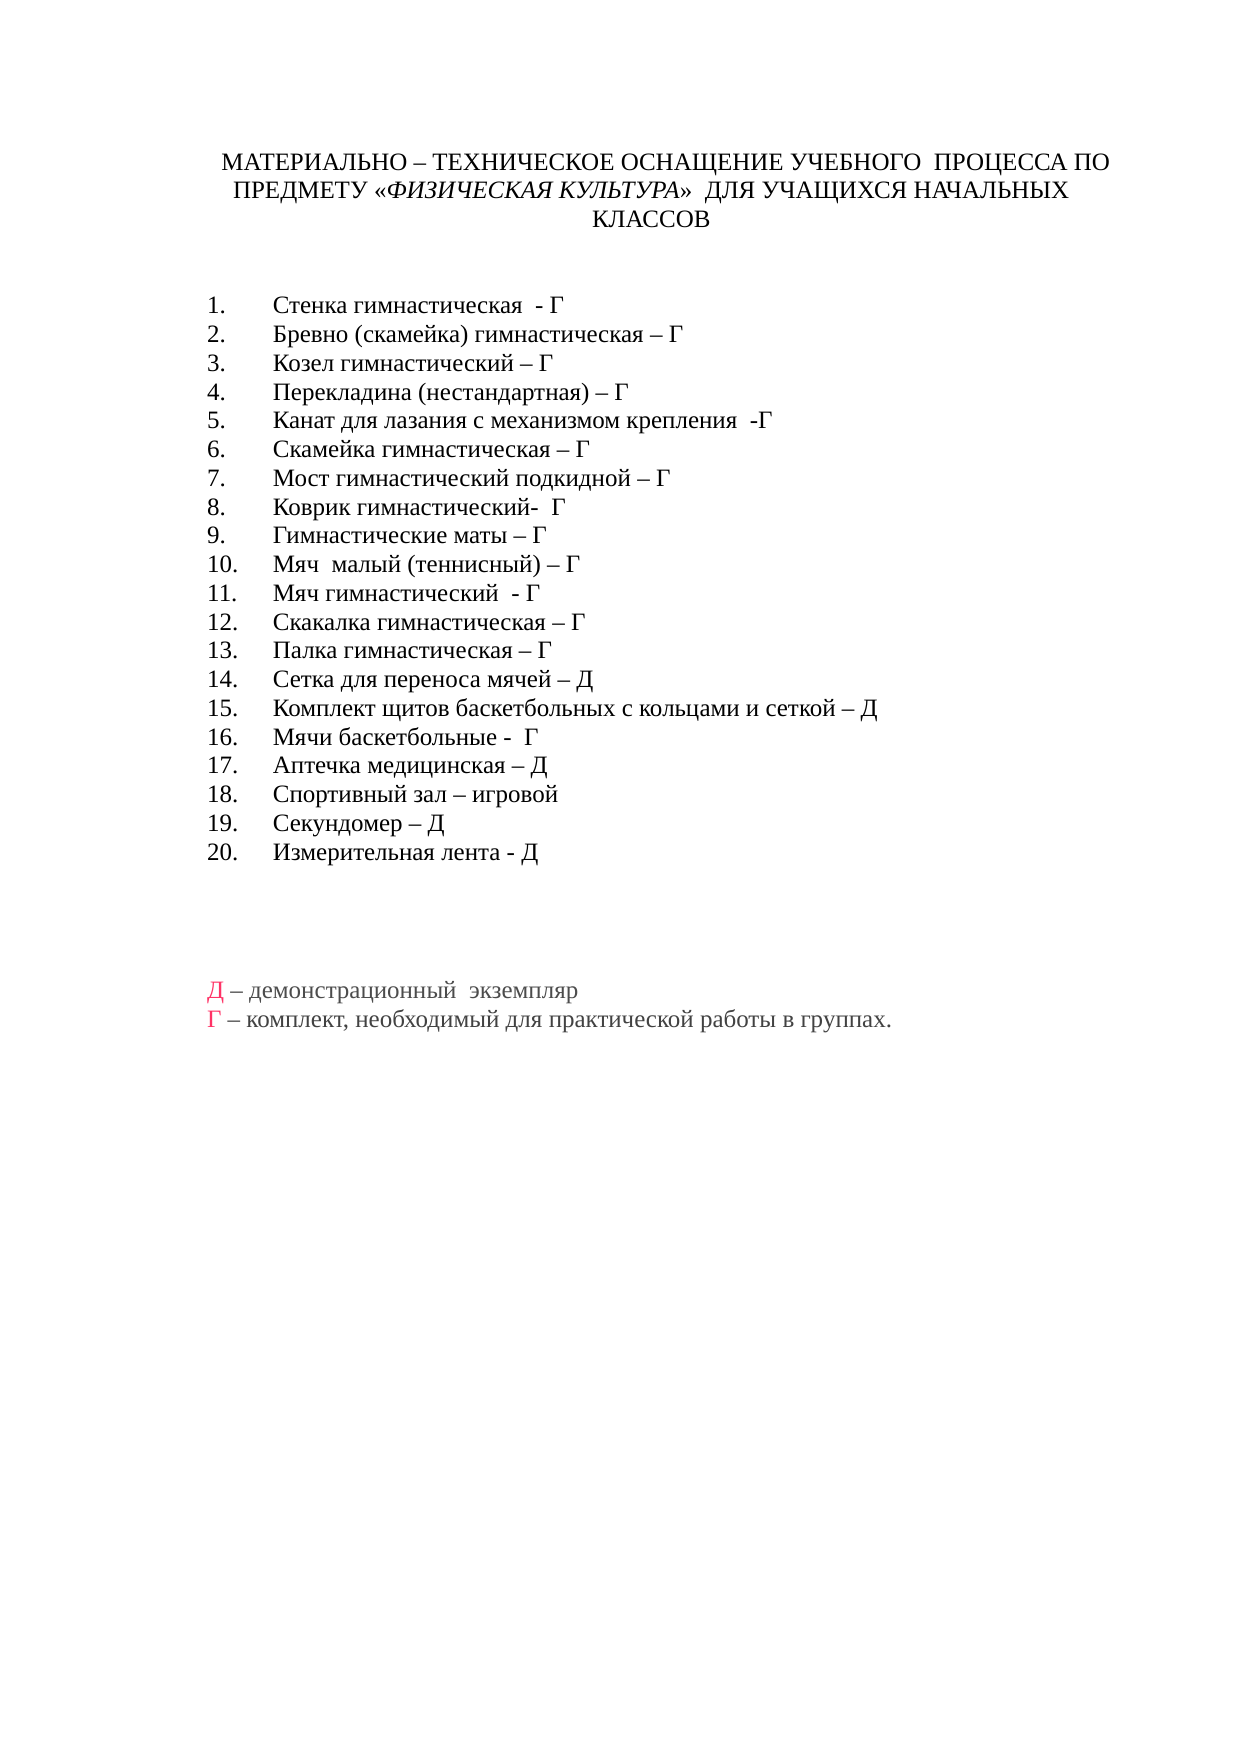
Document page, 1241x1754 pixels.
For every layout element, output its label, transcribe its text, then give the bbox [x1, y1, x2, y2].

list Секундомер – Д [177, 808, 1152, 837]
list Сетка для переноса мячей – Д [177, 664, 1152, 693]
list Мячи баскетбольные - Г [177, 722, 1152, 751]
list Комплект щитов баскетбольных с кольцами и сеткой – Д [177, 693, 1152, 722]
list Измерительная лента - Д [177, 837, 1152, 866]
list Козел гимнастический – Г [177, 348, 1152, 377]
list Стенка гимнастическая - Г [177, 291, 1152, 319]
list Мяч гимнастический - Г [177, 578, 1152, 607]
list Палка гимнастическая – Г [177, 636, 1152, 664]
list Коврик гимнастический- Г [177, 492, 1152, 521]
text Г – комплект, необходимый для практической работы в группах. [177, 1004, 1125, 1033]
list Бревно (скамейка) гимнастическая – Г [177, 319, 1152, 348]
list Спортивный зал – игровой [177, 779, 1152, 808]
list Мяч малый (теннисный) – Г [177, 549, 1152, 578]
list Скамейка гимнастическая – Г [177, 434, 1152, 463]
list Скакалка гимнастическая – Г [177, 607, 1152, 636]
list Аптечка медицинская – Д [177, 751, 1152, 779]
text Д – демонстрационный экземпляр [177, 976, 1125, 1004]
list Гимнастические маты – Г [177, 521, 1152, 549]
text МАТЕРИАЛЬНО – ТЕХНИЧЕСКОЕ ОСНАЩЕНИЕ УЧЕБНОГО ПРОЦЕССА ПО ПРЕДМЕТУ «ФИЗИЧЕСКАЯ КУЛЬТУРА» ДЛЯ УЧАЩИХСЯ НАЧАЛЬНЫХ КЛАССОВ [177, 147, 1125, 233]
list Канат для лазания с механизмом крепления -Г [177, 406, 1152, 434]
list Мост гимнастический подкидной – Г [177, 463, 1152, 492]
list Перекладина (нестандартная) – Г [177, 377, 1152, 406]
